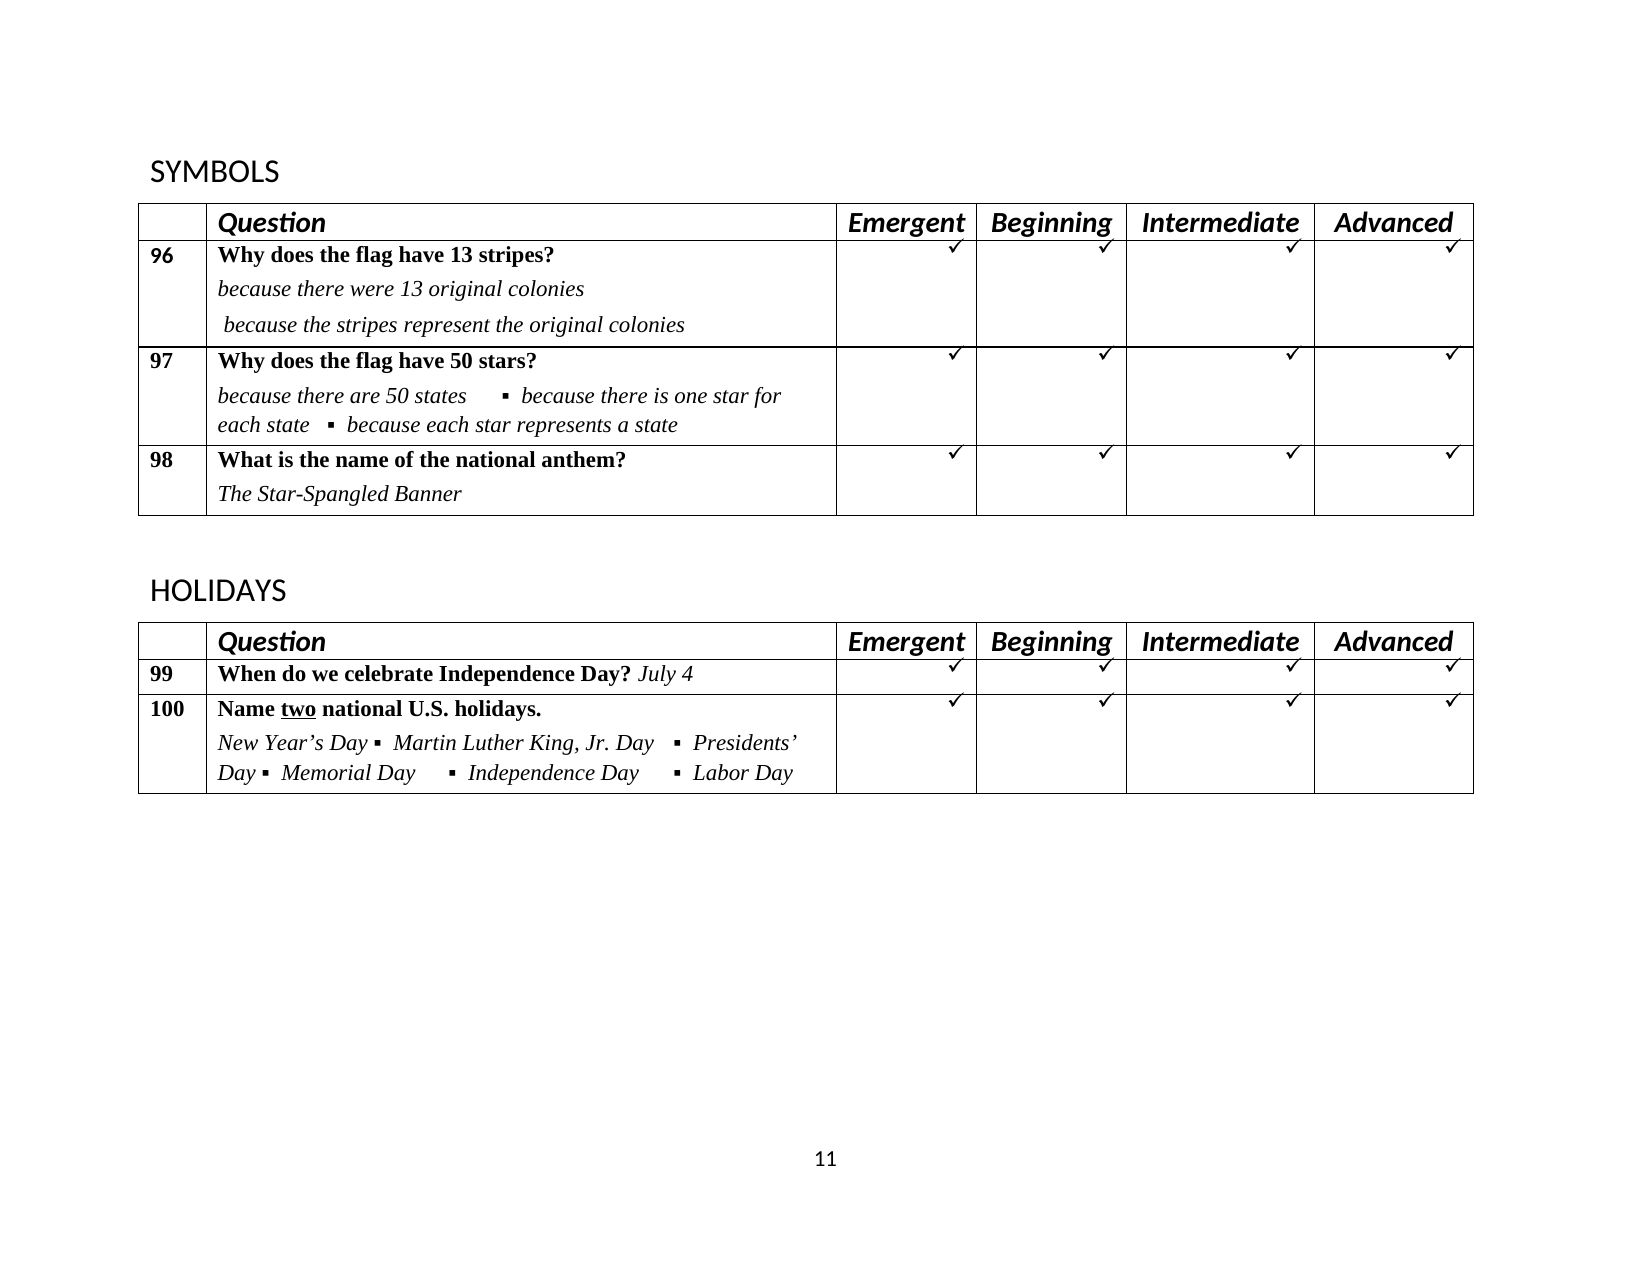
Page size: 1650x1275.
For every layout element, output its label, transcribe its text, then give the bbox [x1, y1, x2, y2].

table_cell 100 [139, 695, 206, 793]
table_cell Why does the flag have 13 stripes? because there were 13 original colonies because the stripes represent the original colonies [207, 241, 836, 346]
table_cell [977, 660, 1126, 694]
table_cell [837, 348, 976, 445]
table_cell Name two national U.S. holidays. New Year’s Day ▪ Martin Luther King, Jr. Day ▪ Presidents’ Day ▪ Memorial Day ▪ Independence Day ▪ Labor Day [207, 695, 836, 793]
table_cell 97 [139, 348, 206, 445]
table_header [139, 204, 206, 240]
table_header Emergent [837, 623, 976, 659]
table_cell [837, 660, 976, 694]
text SYMBOLS [150, 150, 1500, 191]
table_cell 96 [139, 241, 206, 346]
table_cell [977, 695, 1126, 793]
table_cell Why does the flag have 50 stars? because there are 50 states ▪ because there is one star for each state ▪ because each star represents a state [207, 348, 836, 445]
table_header Intermediate [1127, 204, 1314, 240]
text HOLIDAYS [150, 569, 1500, 609]
table_cell 98 [139, 446, 206, 514]
table_header Question [207, 623, 836, 659]
table_cell [977, 241, 1126, 346]
table_cell [1127, 446, 1314, 514]
table_cell [837, 446, 976, 514]
table_cell [1315, 695, 1473, 793]
table_cell [977, 446, 1126, 514]
table_cell [977, 348, 1126, 445]
table_cell [1127, 695, 1314, 793]
table_header Beginning [977, 204, 1126, 240]
table_cell [1127, 348, 1314, 445]
table_cell [1127, 660, 1314, 694]
table_header Emergent [837, 204, 976, 240]
table_header Beginning [977, 623, 1126, 659]
table_cell [1315, 348, 1473, 445]
table_cell [1315, 446, 1473, 514]
table_header Question [207, 204, 836, 240]
table_cell [1315, 241, 1473, 346]
table_header Advanced [1315, 204, 1473, 240]
table_cell [1127, 241, 1314, 346]
table_header Advanced [1315, 623, 1473, 659]
table_cell [1315, 660, 1473, 694]
table_header Intermediate [1127, 623, 1314, 659]
table_cell When do we celebrate Independence Day? July 4 [207, 660, 836, 694]
table_cell [837, 695, 976, 793]
table_header [139, 623, 206, 659]
table_cell What is the name of the national anthem? The Star-Spangled Banner [207, 446, 836, 514]
table_cell 99 [139, 660, 206, 694]
table_cell [837, 241, 976, 346]
